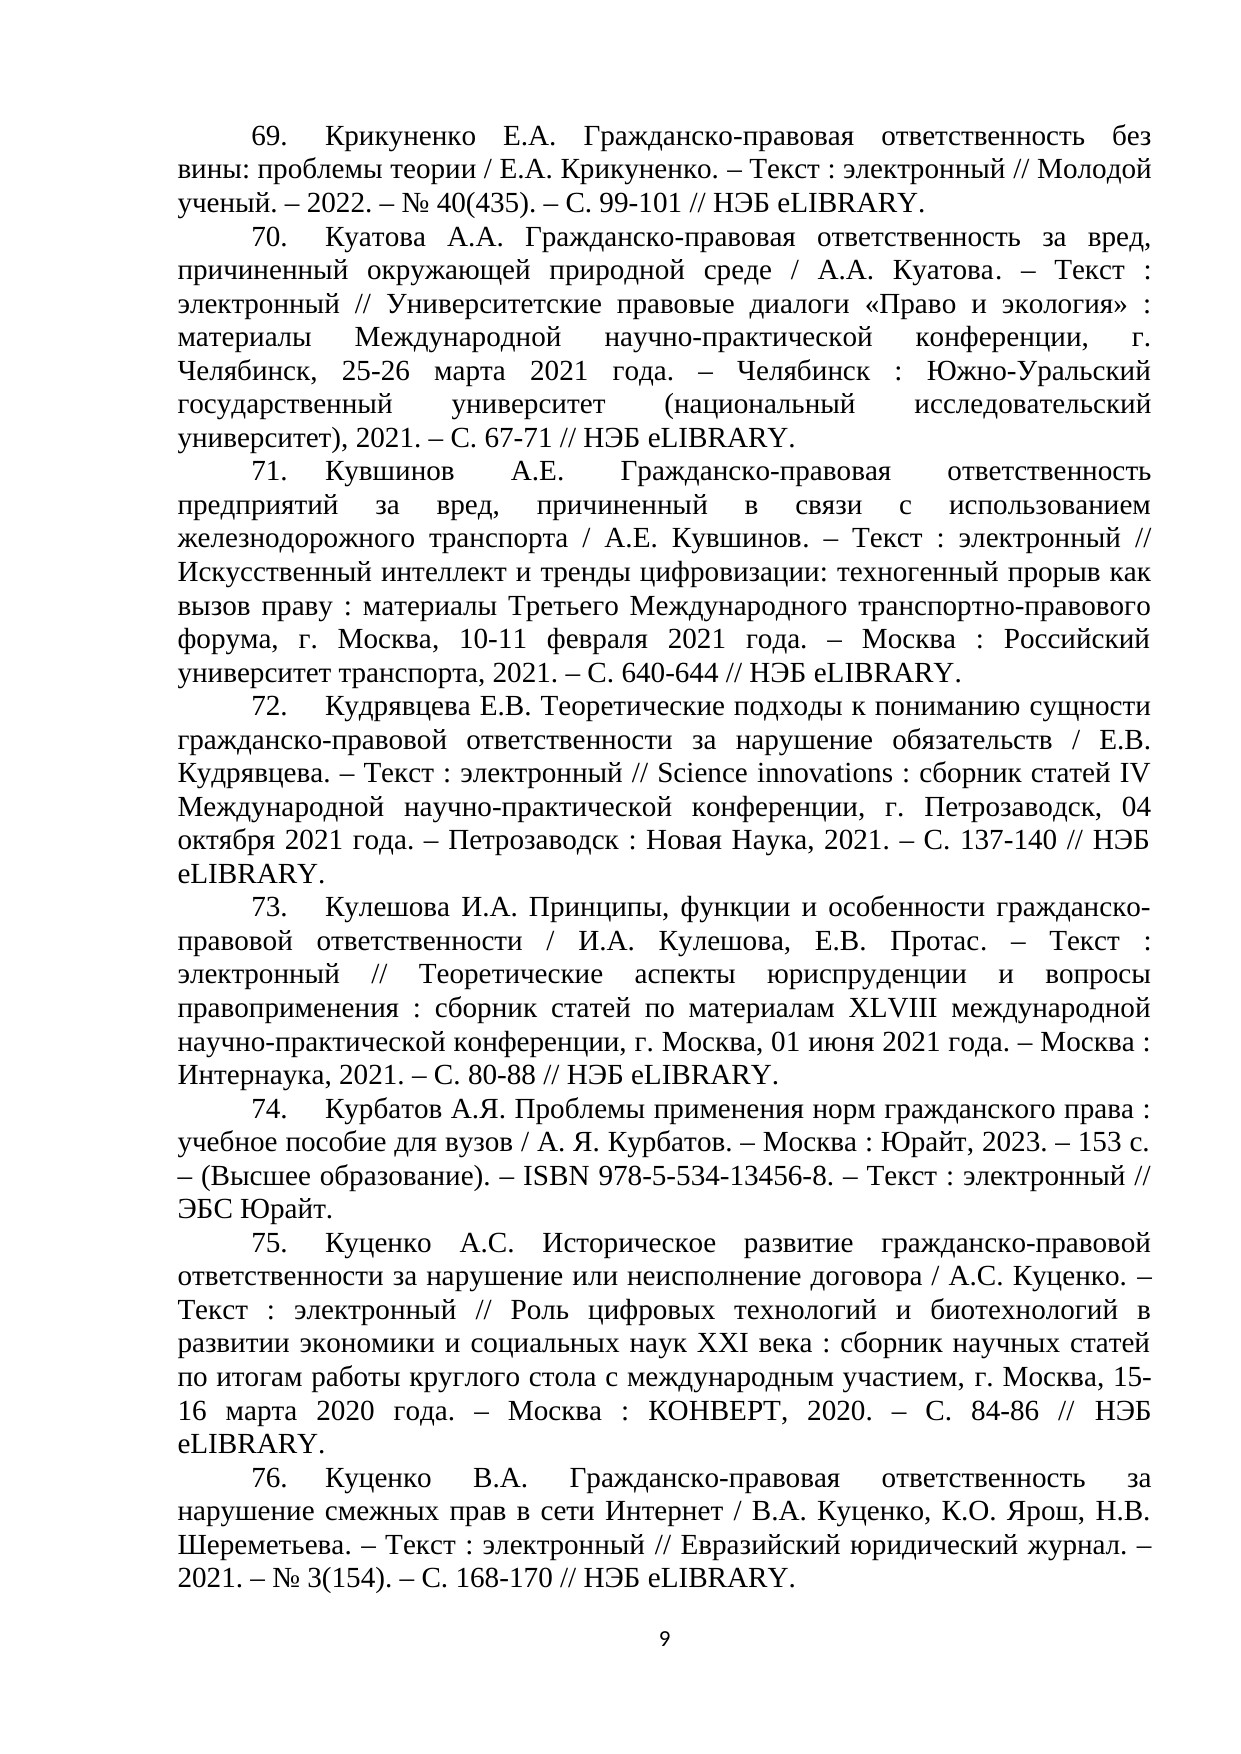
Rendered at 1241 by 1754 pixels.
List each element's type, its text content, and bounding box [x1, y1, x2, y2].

list Кудрявцева Е.В. Теоретические подходы к пониманию сущности гражданско-правовой ответственности за нарушение обязательств / Е.В. Кудрявцева. – Текст : электронный // Science innovations : сборник статей IV Международной научно-практической конференции, г. Петрозаводск, 04 октября 2021 года. – Петрозаводск : Новая Наука, 2021. – С. 137-140 // НЭБ eLIBRARY. [177, 688, 1152, 889]
list Куценко В.А. Гражданско-правовая ответственность за нарушение смежных прав в сети Интернет / В.А. Куценко, К.О. Ярош, Н.В. Шереметьева. – Текст : электронный // Евразийский юридический журнал. – 2021. – № 3(154). – С. 168-170 // НЭБ eLIBRARY. [177, 1460, 1152, 1594]
list Курбатов А.Я. Проблемы применения норм гражданского права : учебное пособие для вузов / А. Я. Курбатов. – Москва : Юрайт, 2023. – 153 с. – (Высшее образование). – ISBN 978-5-534-13456-8. – Текст : электронный // ЭБС Юрайт. [177, 1091, 1152, 1225]
list Кувшинов А.Е. Гражданско-правовая ответственность предприятий за вред, причиненный в связи с использованием железнодорожного транспорта / А.Е. Кувшинов. – Текст : электронный // Искусственный интеллект и тренды цифровизации: техногенный прорыв как вызов праву : материалы Третьего Международного транспортно-правового форума, г. Москва, 10-11 февраля 2021 года. – Москва : Российский университет транспорта, 2021. – С. 640-644 // НЭБ eLIBRARY. [177, 453, 1152, 688]
list Кулешова И.А. Принципы, функции и особенности гражданско-правовой ответственности / И.А. Кулешова, Е.В. Протас. – Текст : электронный // Теоретические аспекты юриспруденции и вопросы правоприменения : сборник статей по материалам XLVIII международной научно-практической конференции, г. Москва, 01 июня 2021 года. – Москва : Интернаука, 2021. – С. 80-88 // НЭБ eLIBRARY. [177, 889, 1152, 1091]
list Куценко А.С. Историческое развитие гражданско-правовой ответственности за нарушение или неисполнение договора / А.С. Куценко. – Текст : электронный // Роль цифровых технологий и биотехнологий в развитии экономики и социальных наук XXI века : сборник научных статей по итогам работы круглого стола с международным участием, г. Москва, 15-16 марта 2020 года. – Москва : КОНВЕРТ, 2020. – С. 84-86 // НЭБ eLIBRARY. [177, 1225, 1152, 1460]
list Куатова А.А. Гражданско-правовая ответственность за вред, причиненный окружающей природной среде / А.А. Куатова. – Текст : электронный // Университетские правовые диалоги «Право и экология» : материалы Международной научно-практической конференции, г. Челябинск, 25-26 марта 2021 года. – Челябинск : Южно-Уральский государственный университет (национальный исследовательский университет), 2021. – С. 67-71 // НЭБ eLIBRARY. [177, 219, 1152, 453]
list Крикуненко Е.А. Гражданско-правовая ответственность без вины: проблемы теории / Е.А. Крикуненко. – Текст : электронный // Молодой ученый. – 2022. – № 40(435). – С. 99-101 // НЭБ eLIBRARY. [177, 118, 1152, 219]
